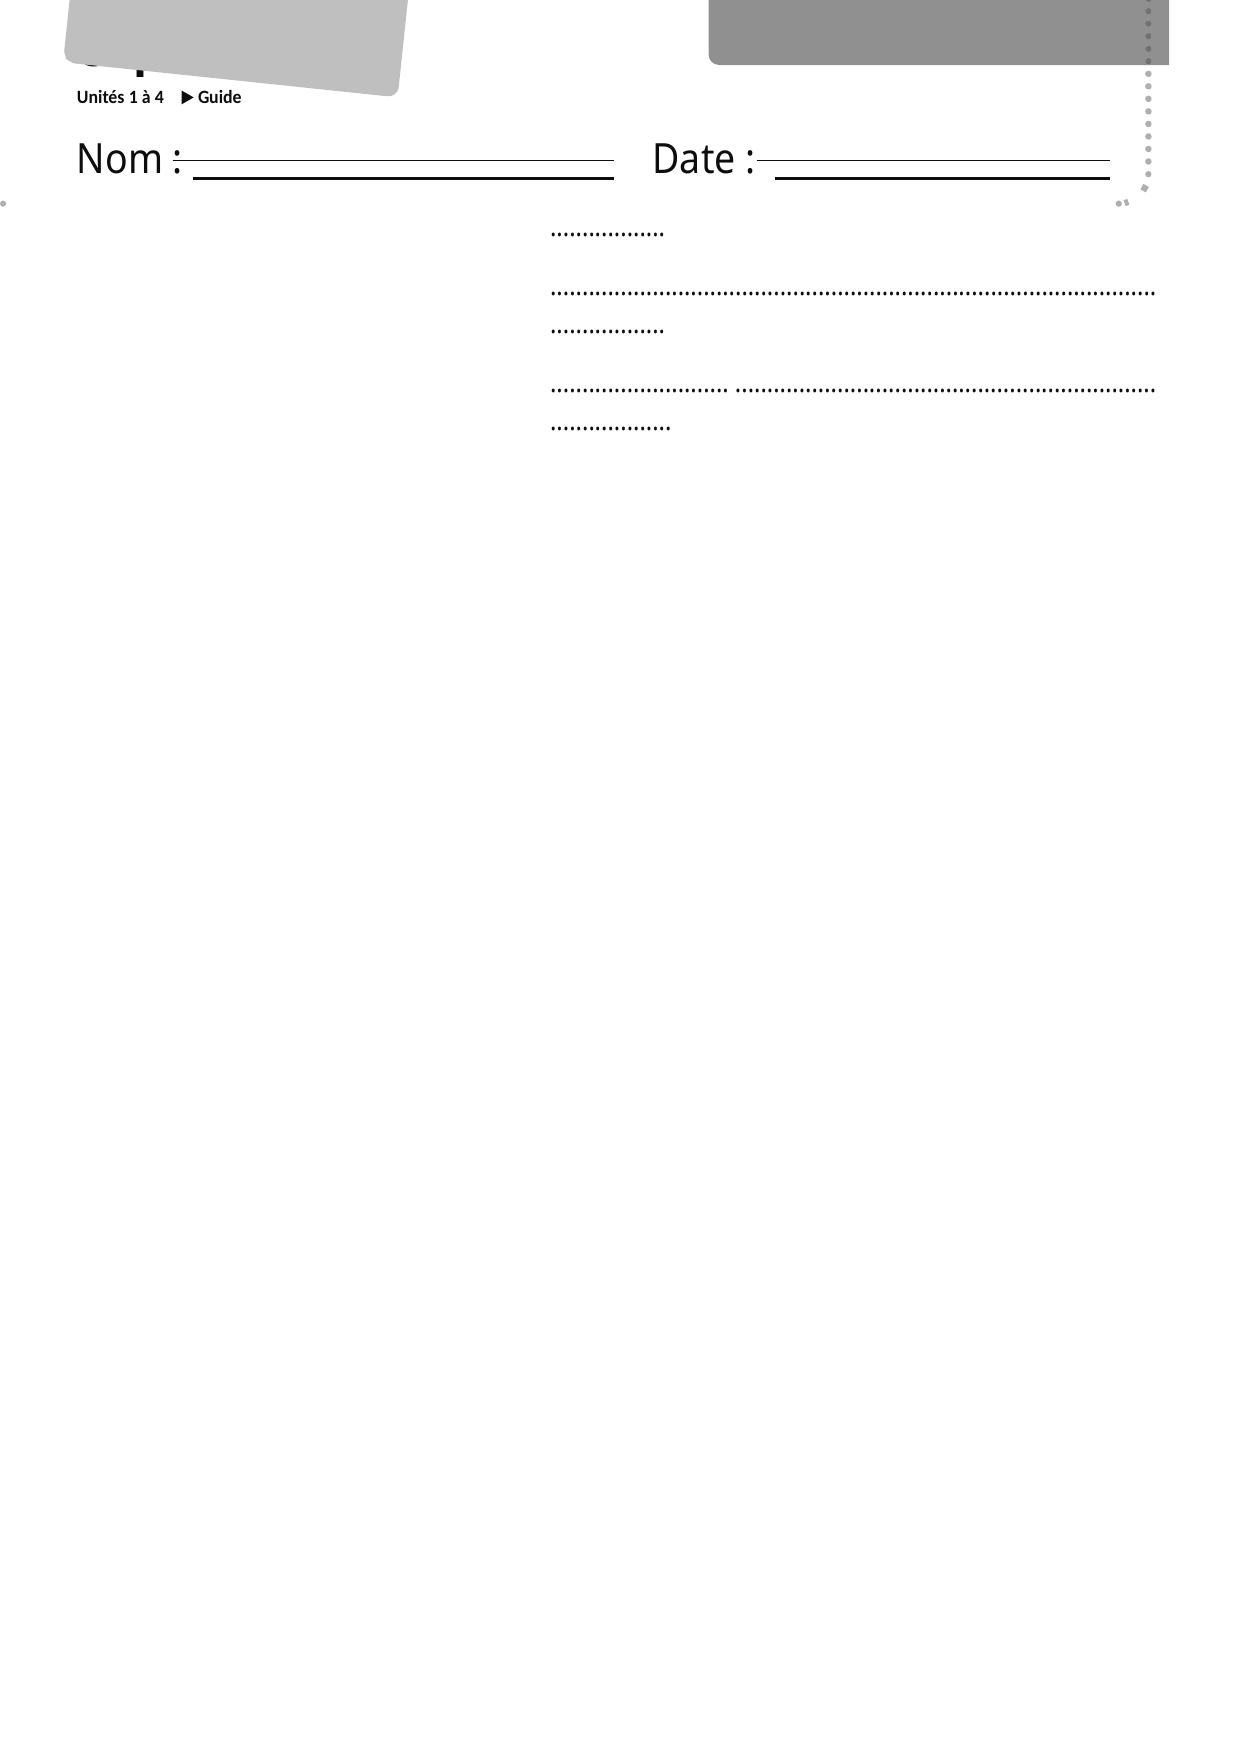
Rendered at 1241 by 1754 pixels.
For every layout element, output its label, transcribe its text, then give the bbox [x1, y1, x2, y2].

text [550, 206, 1163, 244]
text ............................ ..................................................................................... [550, 362, 1163, 439]
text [550, 265, 1163, 342]
